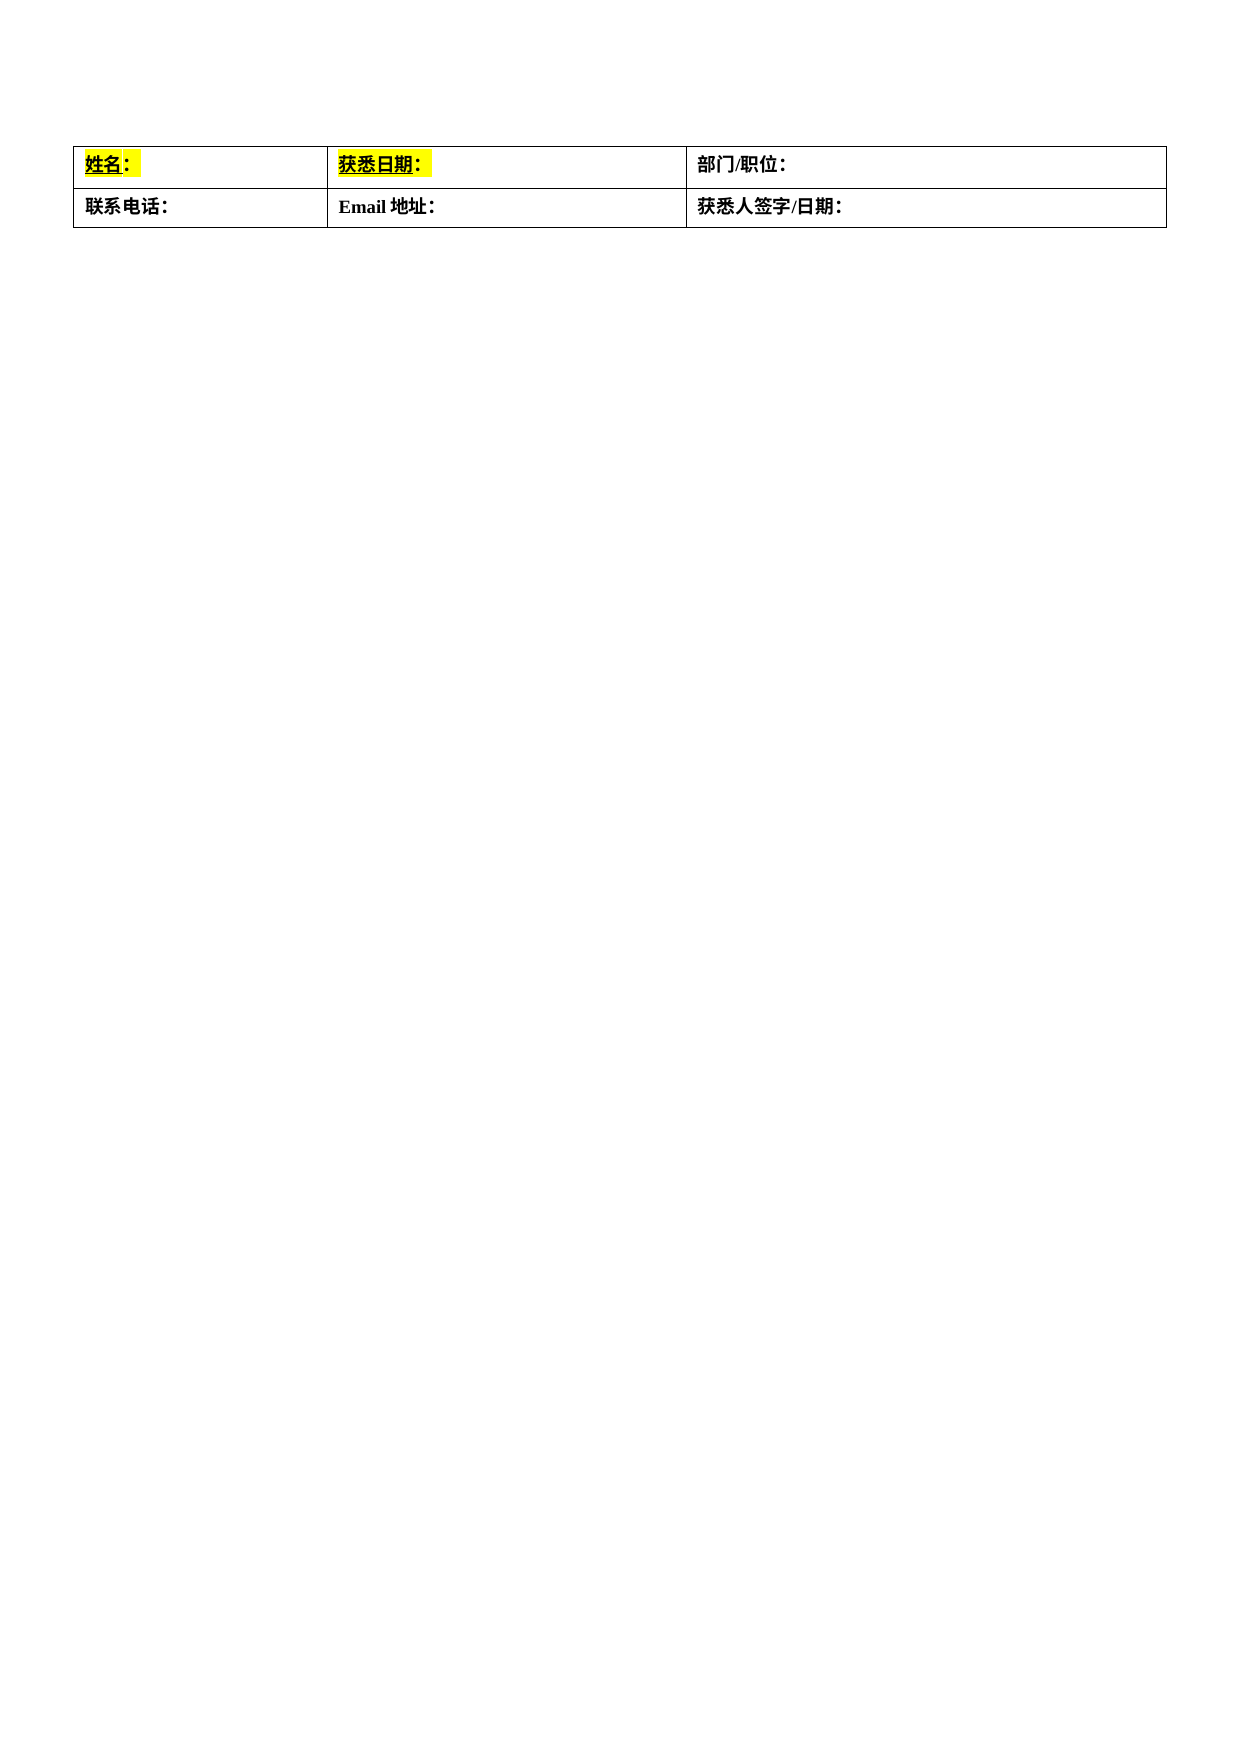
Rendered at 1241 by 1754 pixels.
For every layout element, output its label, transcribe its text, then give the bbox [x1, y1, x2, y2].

table_cell 部门/职位： [687, 147, 1166, 188]
table_cell 联系电话： [74, 189, 327, 227]
table_cell 获悉人签字/日期： [687, 189, 1166, 227]
table_cell Email地址： [328, 189, 686, 227]
table_cell 获悉日期： [328, 147, 686, 188]
table_cell 姓名： [74, 147, 327, 188]
